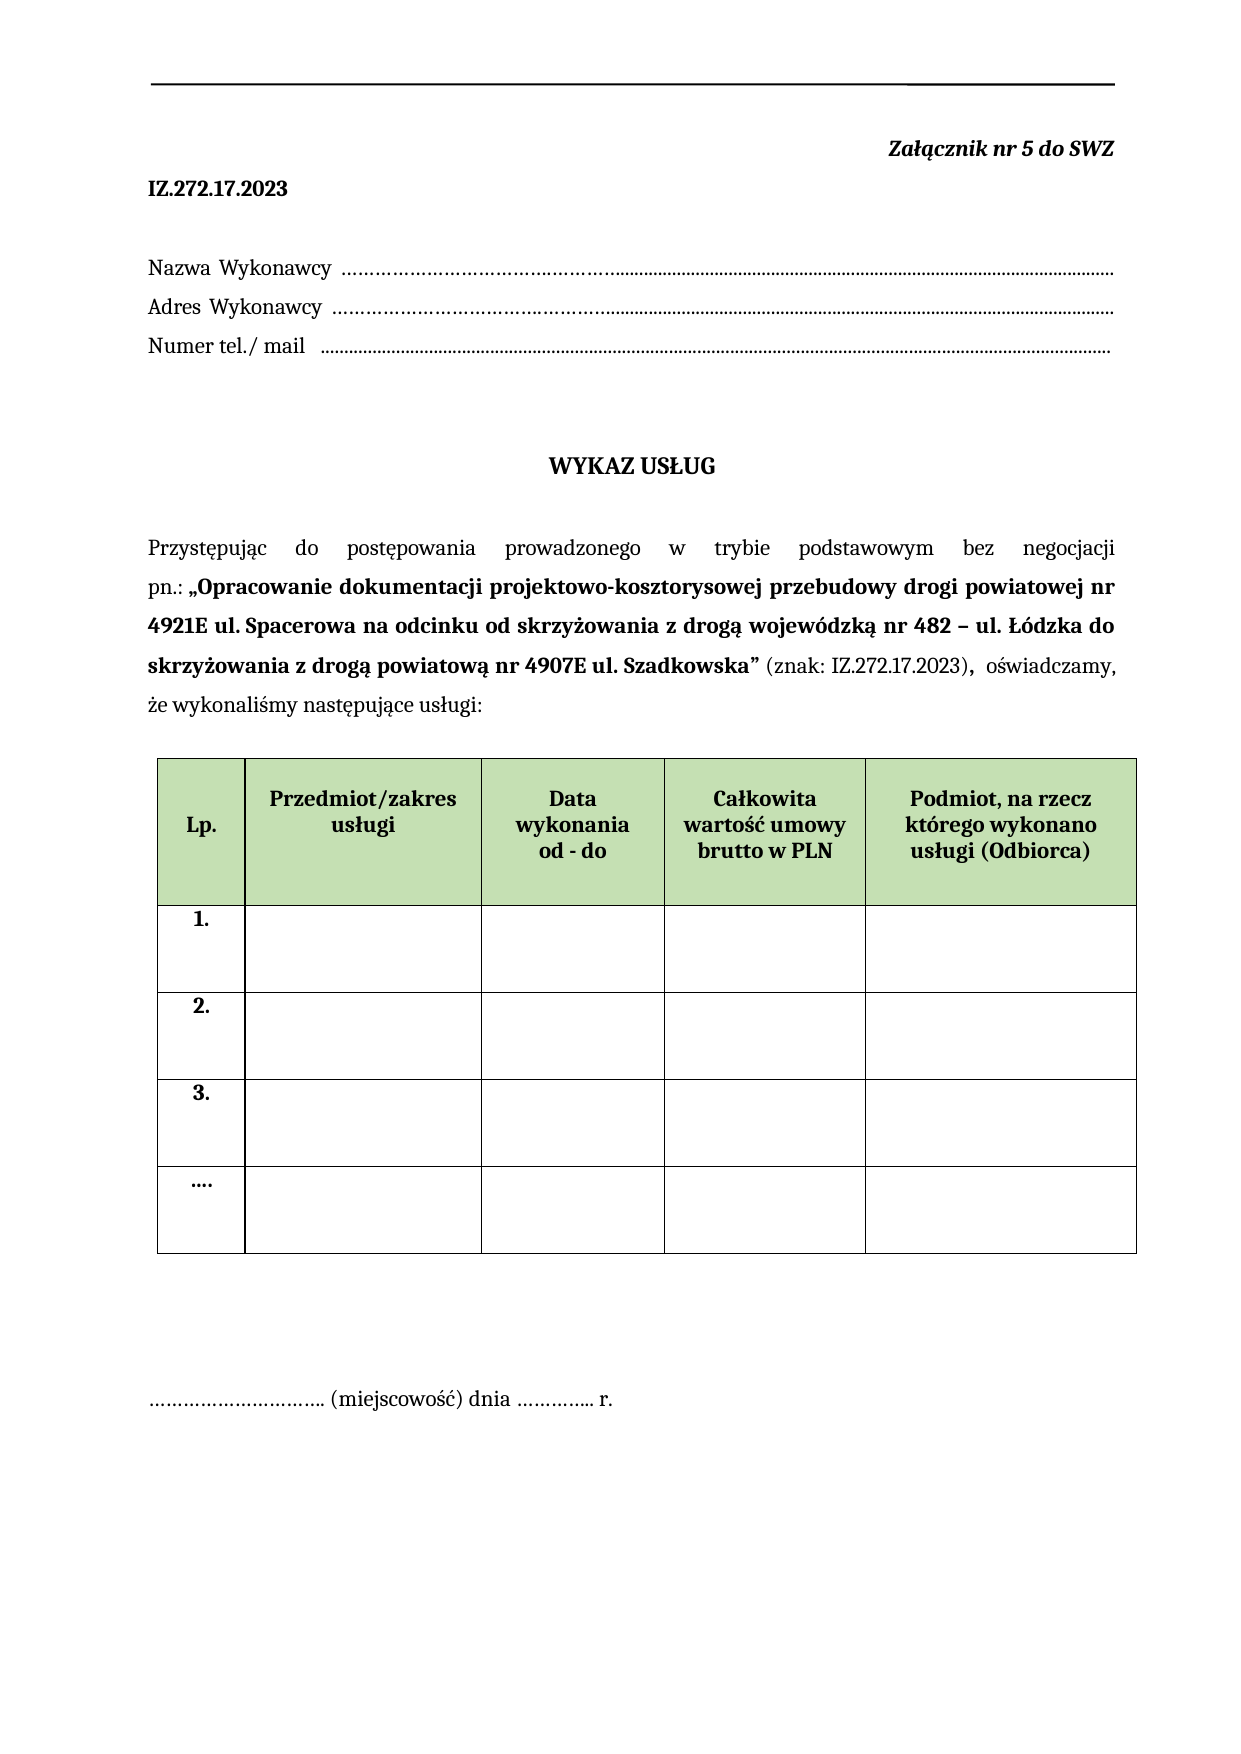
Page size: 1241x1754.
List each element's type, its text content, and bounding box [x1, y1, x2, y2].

table_header Data wykonania od - do [482, 759, 664, 905]
table_cell [866, 993, 1136, 1079]
table_header Przedmiot/zakres usługi [246, 759, 481, 905]
table_cell [866, 906, 1136, 992]
table_cell [246, 1080, 481, 1166]
table_cell 2. [158, 993, 244, 1079]
table_cell [866, 1167, 1136, 1253]
table_cell 1. [158, 906, 244, 992]
table_header Całkowita wartość umowy brutto w PLN [665, 759, 865, 905]
text IZ.272.17.2023 [148, 175, 1116, 202]
table_header Podmiot, na rzecz którego wykonano usługi (Odbiorca) [866, 759, 1136, 905]
text WYKAZ USŁUG [148, 452, 1116, 481]
text Przystępując do postępowania prowadzonego w trybie podstawowym bez negocjacji pn.: „Opracowanie dokumentacji projektowo-kosztorysowej przebudowy drogi powiatowej nr 4921E ul. Spacerowa na odcinku od skrzyżowania z drogą wojewódzką nr 482 – ul. Łódzka do skrzyżowania z drogą powiatową nr 4907E ul. Szadkowska” (znak: IZ.272.17.2023), oświadczamy, że wykonaliśmy następujące usługi: [148, 534, 1116, 719]
table_header Lp. [158, 759, 244, 905]
table_cell [665, 1167, 865, 1253]
table_cell [246, 1167, 481, 1253]
table_cell …. [158, 1167, 244, 1253]
table_cell [482, 993, 664, 1079]
table_cell [665, 906, 865, 992]
table_cell [866, 1080, 1136, 1166]
table_cell [482, 1080, 664, 1166]
text Załącznik nr 5 do SWZ [148, 136, 1116, 162]
table_cell [482, 906, 664, 992]
table_cell [482, 1167, 664, 1253]
text …………………………. (miejscowość) dnia ………….. r. [148, 1385, 1116, 1412]
table_cell [665, 993, 865, 1079]
table_cell [246, 906, 481, 992]
text Nazwa Wykonawcy ……………………………….…………......................................................................................................... Adres Wykonawcy ……………………………….…………........................................................................................................... Numer tel./ mail ........................................................................................................................................................................ [148, 254, 1116, 360]
table_cell 3. [158, 1080, 244, 1166]
table_cell [246, 993, 481, 1079]
table_cell [665, 1080, 865, 1166]
